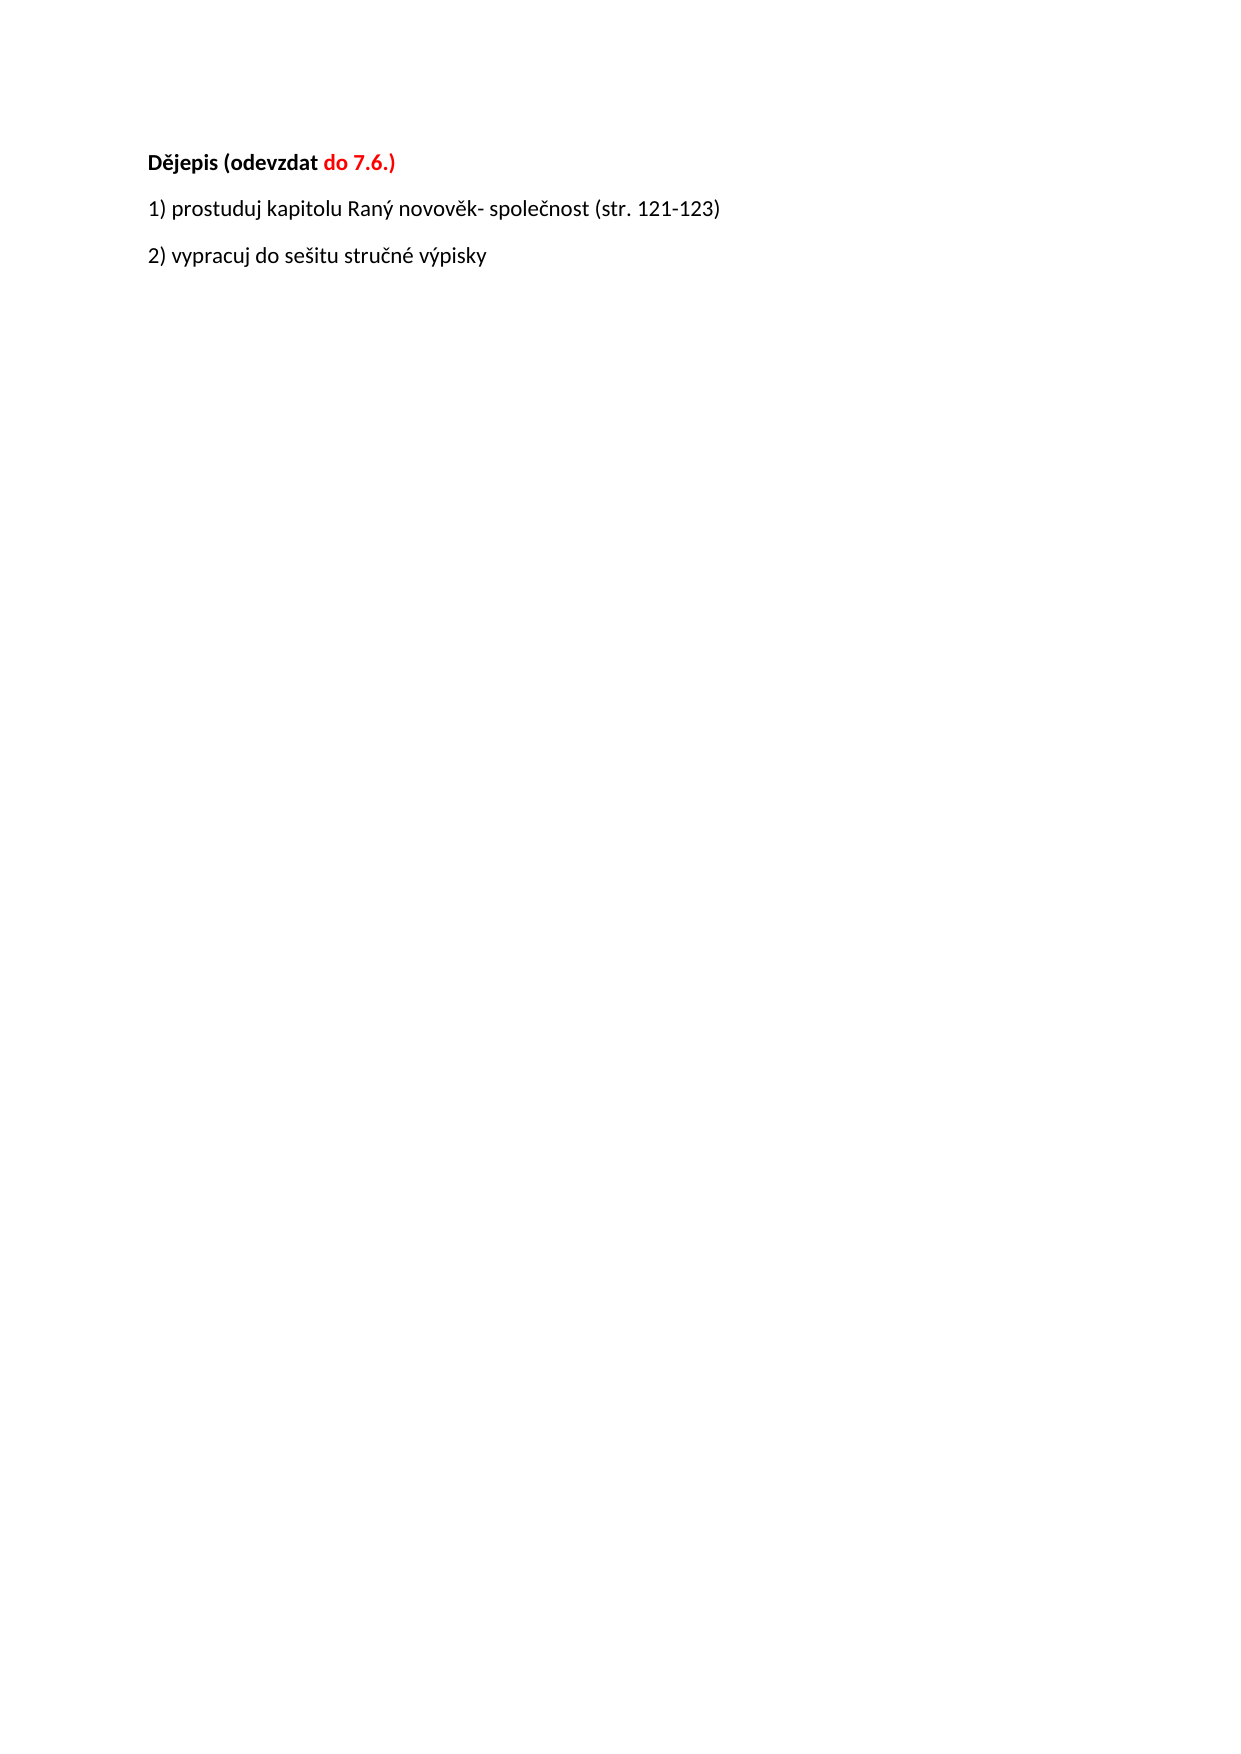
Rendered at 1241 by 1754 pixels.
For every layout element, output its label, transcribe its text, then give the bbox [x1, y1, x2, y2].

text 2) vypracuj do sešitu stručné výpisky [148, 241, 1093, 269]
text 1) prostuduj kapitolu Raný novověk- společnost (str. 121-123) [148, 194, 1093, 222]
text Dějepis (odevzdat do 7.6.) [148, 148, 1093, 176]
